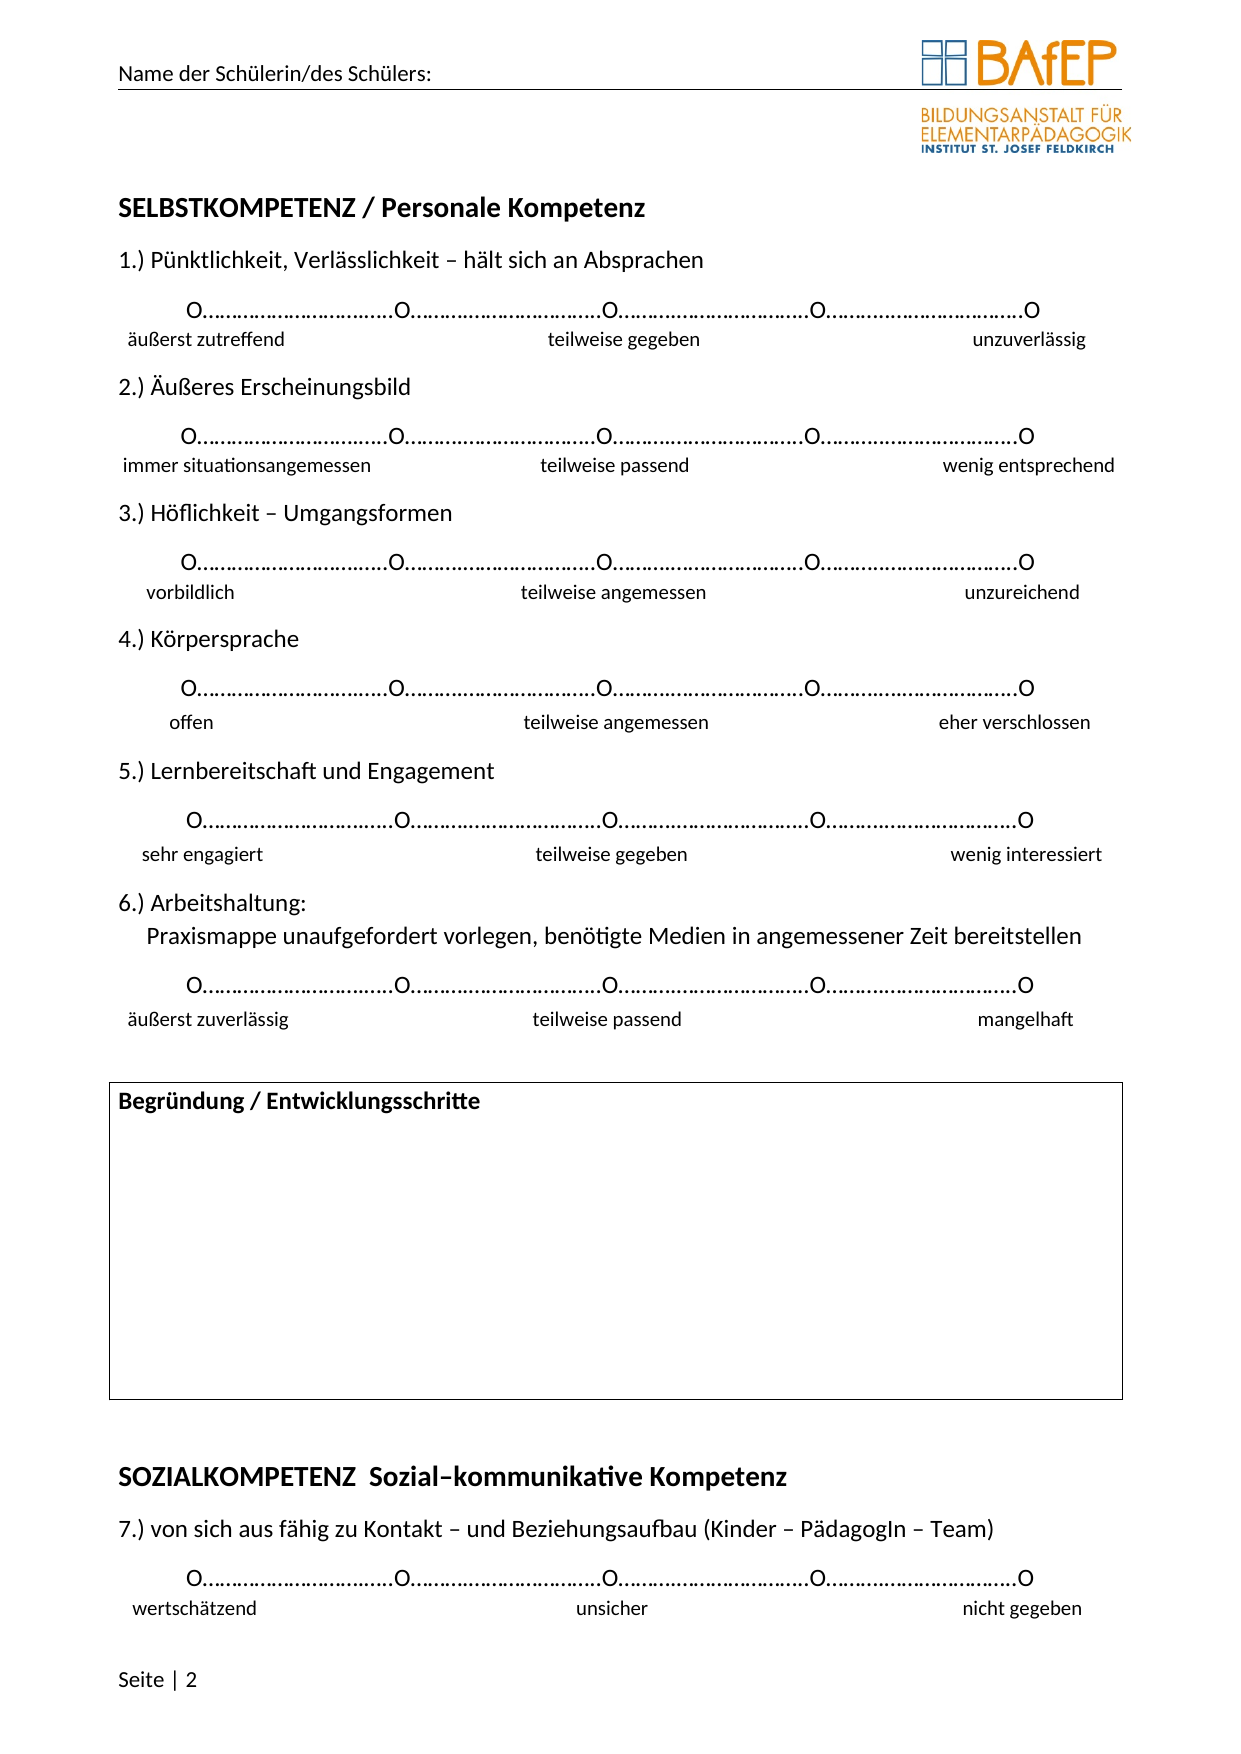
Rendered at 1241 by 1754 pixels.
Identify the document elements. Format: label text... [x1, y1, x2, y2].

text 1.) Pünktlichkeit, Verlässlichkeit – hält sich an Absprachen [118, 244, 1122, 275]
text 4.) Körpersprache [118, 623, 1122, 653]
text O……………………….…..O……….…………………..O……….…………………..O………..…………………..O äußerst zutreffend teilweise gegeben unzuverlässig [118, 294, 1122, 352]
text 7.) von sich aus fähig zu Kontakt – und Beziehungsaufbau (Kinder – PädagogIn – Team) [118, 1513, 1122, 1543]
text O……………………….…..O……….…………………..O……….…………………..O……….…………………..O äußerst zuverlässig teilweise passend mangelhaft [118, 969, 1122, 1063]
text O……………………….…..O……….…………………..O……….…………………..O………..…………………..O vorbildlich teilweise angemessen unzureichend [118, 546, 1122, 604]
text O……………………….…..O……….…………………..O……….…………………..O……….…………………..O sehr engagiert teilweise gegeben wenig interessiert [118, 804, 1122, 868]
text Begründung / Entwicklungsschritte [110, 1083, 1122, 1116]
text O……………………….…..O……….…………………..O……….…………………..O……….…………………..O wertschätzend unsicher nicht gegeben [118, 1562, 1122, 1620]
text 5.) Lernbereitschaft und Engagement [118, 755, 1122, 786]
text 2.) Äußeres Erscheinungsbild [118, 371, 1122, 401]
text 3.) Höflichkeit – Umgangsformen [118, 497, 1122, 527]
text SELBSTKOMPETENZ / Personale Kompetenz [118, 189, 1122, 225]
text O……………………….…..O……….…………………..O……….…………………..O………..…………………..O immer situationsangemessen teilweise passend wenig entsprechend [118, 420, 1122, 478]
text O……………………….…..O……….…………………..O……….…………………..O……….….………………..O offen teilweise angemessen eher verschlossen [118, 672, 1122, 736]
picture [921, 40, 1132, 153]
text 6.) Arbeitshaltung: Praxismappe unaufgefordert vorlegen, benötigte Medien in angemessener Zeit bereitstellen [118, 887, 1122, 951]
text SOZIALKOMPETENZ Sozial–kommunikative Kompetenz [118, 1419, 1122, 1493]
